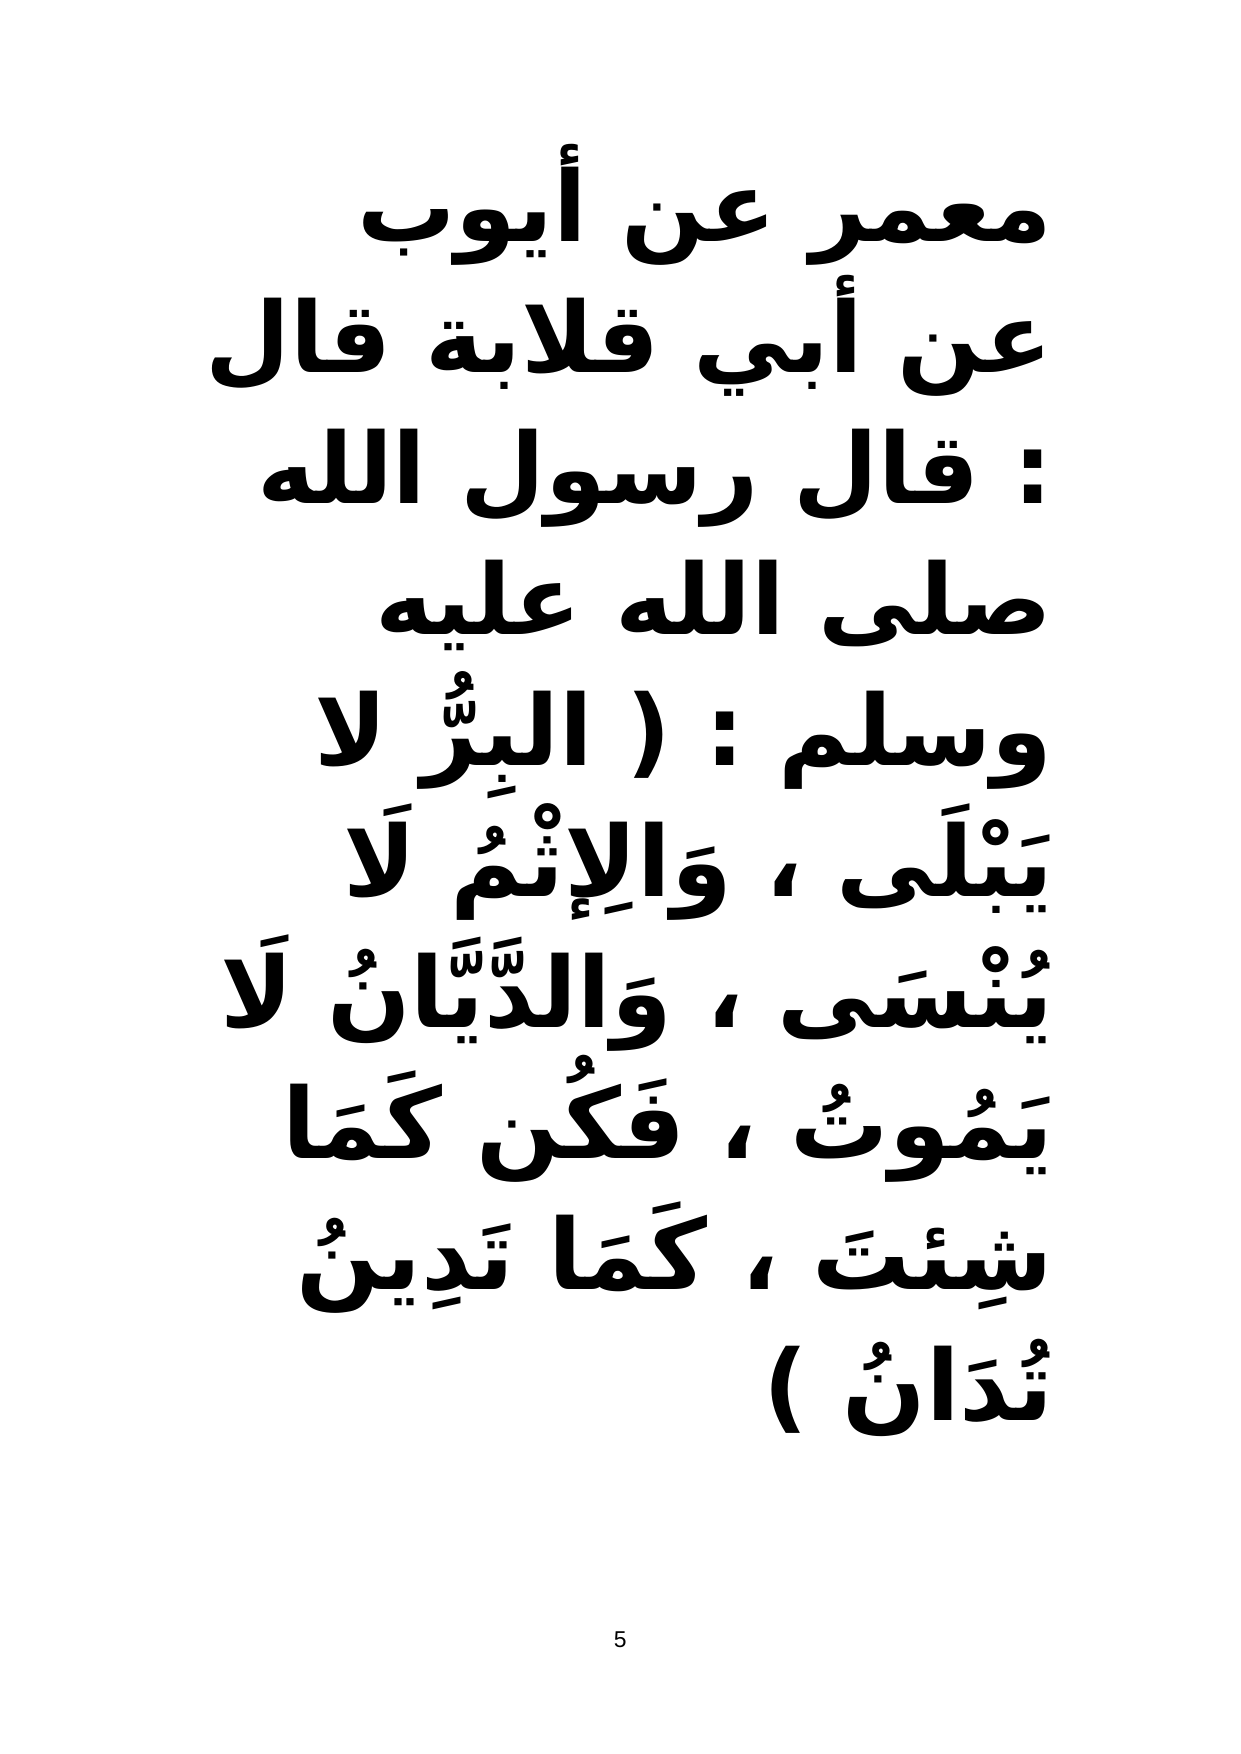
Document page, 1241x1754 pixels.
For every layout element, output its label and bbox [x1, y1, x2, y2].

text [187, 150, 1053, 1443]
